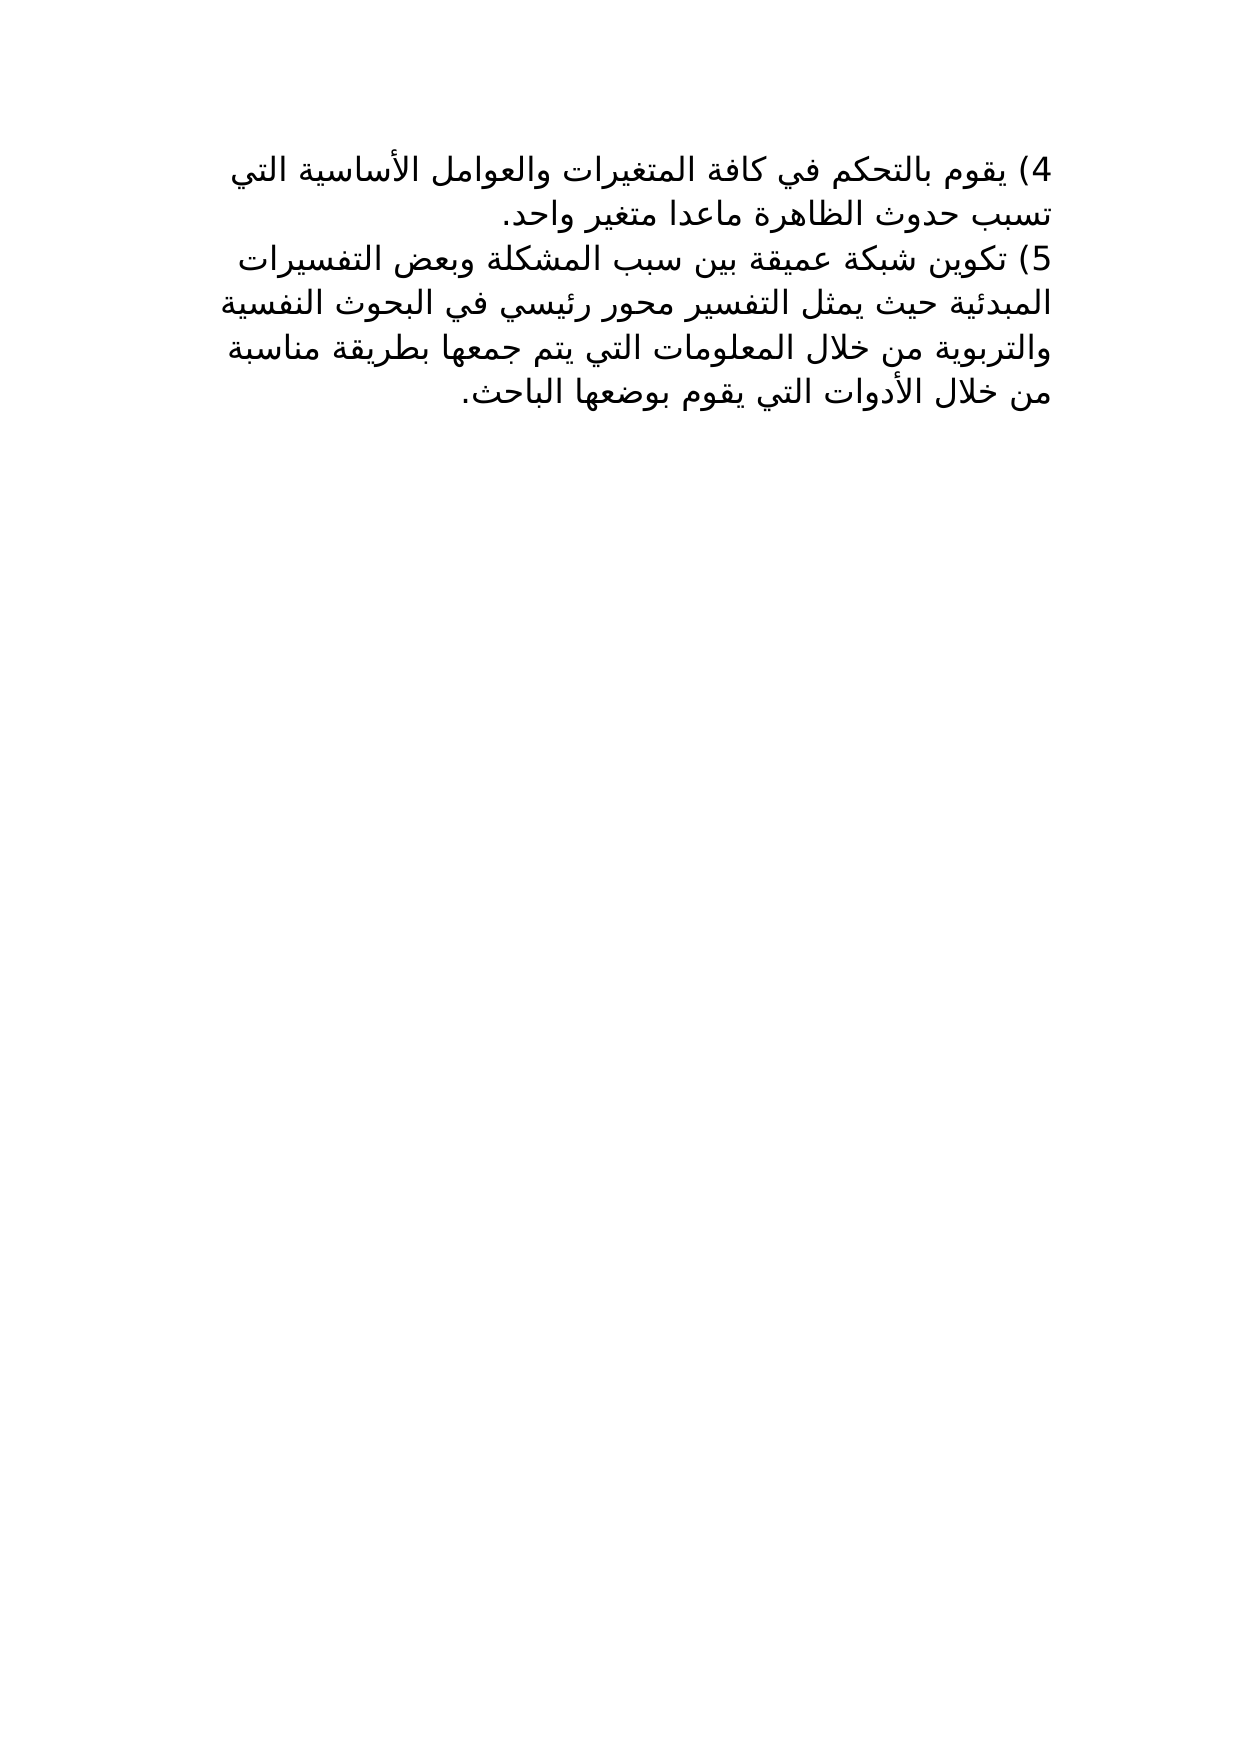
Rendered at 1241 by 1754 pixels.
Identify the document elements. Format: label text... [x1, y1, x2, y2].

text 4) يقوم بالتحكم في كافة المتغيرات والعوامل الأساسية التي تسبب حدوث الظاهرة ماعدا متغير واحد. [187, 150, 1053, 233]
text 5) تكوين شبكة عميقة بين سبب المشكلة وبعض التفسيرات المبدئية حيث يمثل التفسير محور رئيسي في البحوث النفسية والتربوية من خلال المعلومات التي يتم جمعها بطريقة مناسبة من خلال الأدوات التي يقوم بوضعها الباحث. [187, 239, 1053, 412]
